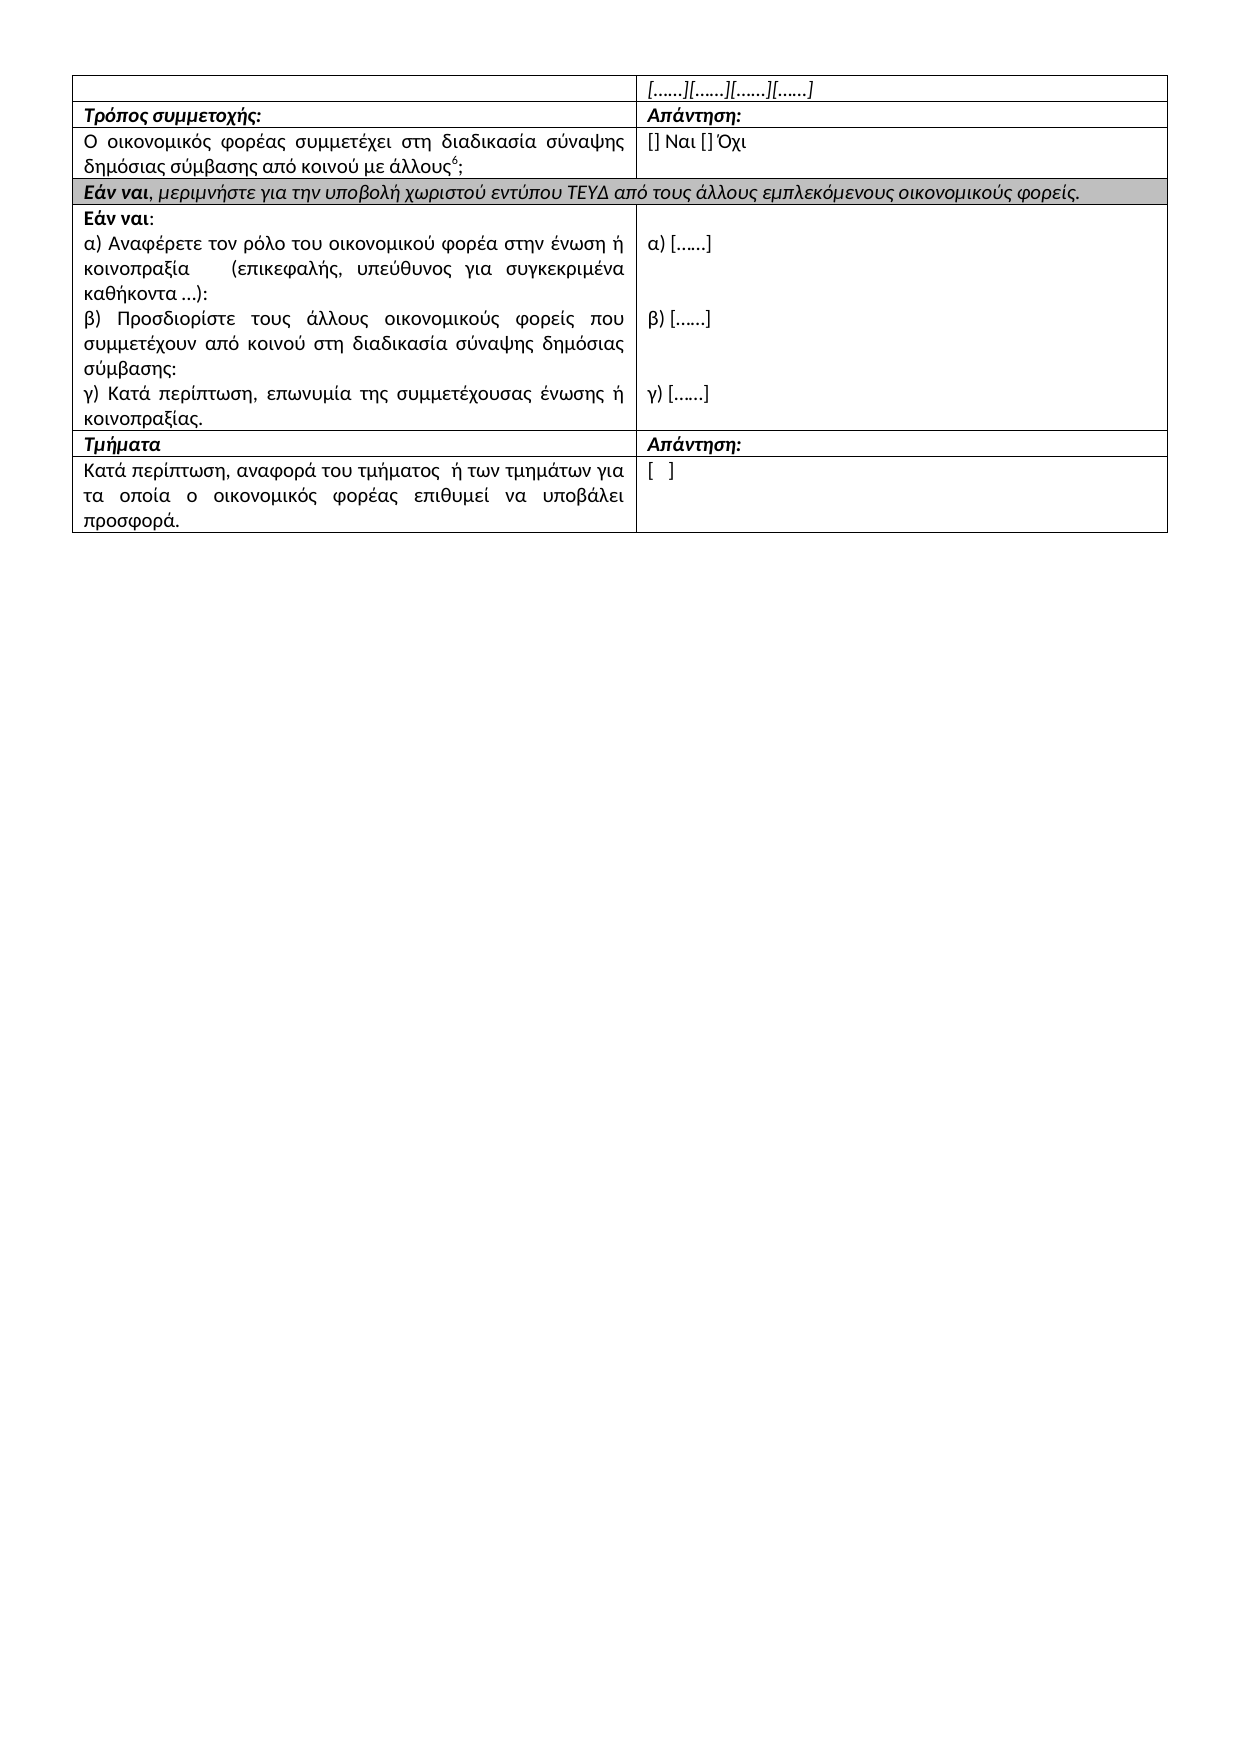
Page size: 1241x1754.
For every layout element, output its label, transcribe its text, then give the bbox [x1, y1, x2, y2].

table_cell Κατά περίπτωση, αναφορά του τμήματος ή των τμημάτων για τα οποία ο οικονομικός φορέας επιθυμεί να υποβάλει προσφορά. [73, 457, 636, 532]
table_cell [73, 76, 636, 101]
table_cell Εάν ναι: α) Αναφέρετε τον ρόλο του οικονομικού φορέα στην ένωση ή κοινοπραξία (επικεφαλής, υπεύθυνος για συγκεκριμένα καθήκοντα …): β) Προσδιορίστε τους άλλους οικονομικούς φορείς που συμμετέχουν από κοινού στη διαδικασία σύναψης δημόσιας σύμβασης: γ) Κατά περίπτωση, επωνυμία της συμμετέχουσας ένωσης ή κοινοπραξίας. [73, 205, 636, 430]
table_cell Ο οικονομικός φορέας συμμετέχει στη διαδικασία σύναψης δημόσιας σύμβασης από κοινού με άλλους; [73, 128, 636, 178]
table_cell Τρόπος συμμετοχής: [73, 102, 636, 127]
table_cell Εάν ναι, μεριμνήστε για την υποβολή χωριστού εντύπου ΤΕΥΔ από τους άλλους εμπλεκόμενους οικονομικούς φορείς. [73, 179, 1167, 204]
table_cell Απάντηση: [637, 431, 1167, 456]
table_cell [ ] [637, 457, 1167, 532]
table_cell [637, 76, 1167, 101]
table_cell α) [……] β) [……] γ) [……] [637, 205, 1167, 430]
table_cell [] Ναι [] Όχι [637, 128, 1167, 178]
table_cell Απάντηση: [637, 102, 1167, 127]
table_cell Τμήματα [73, 431, 636, 456]
